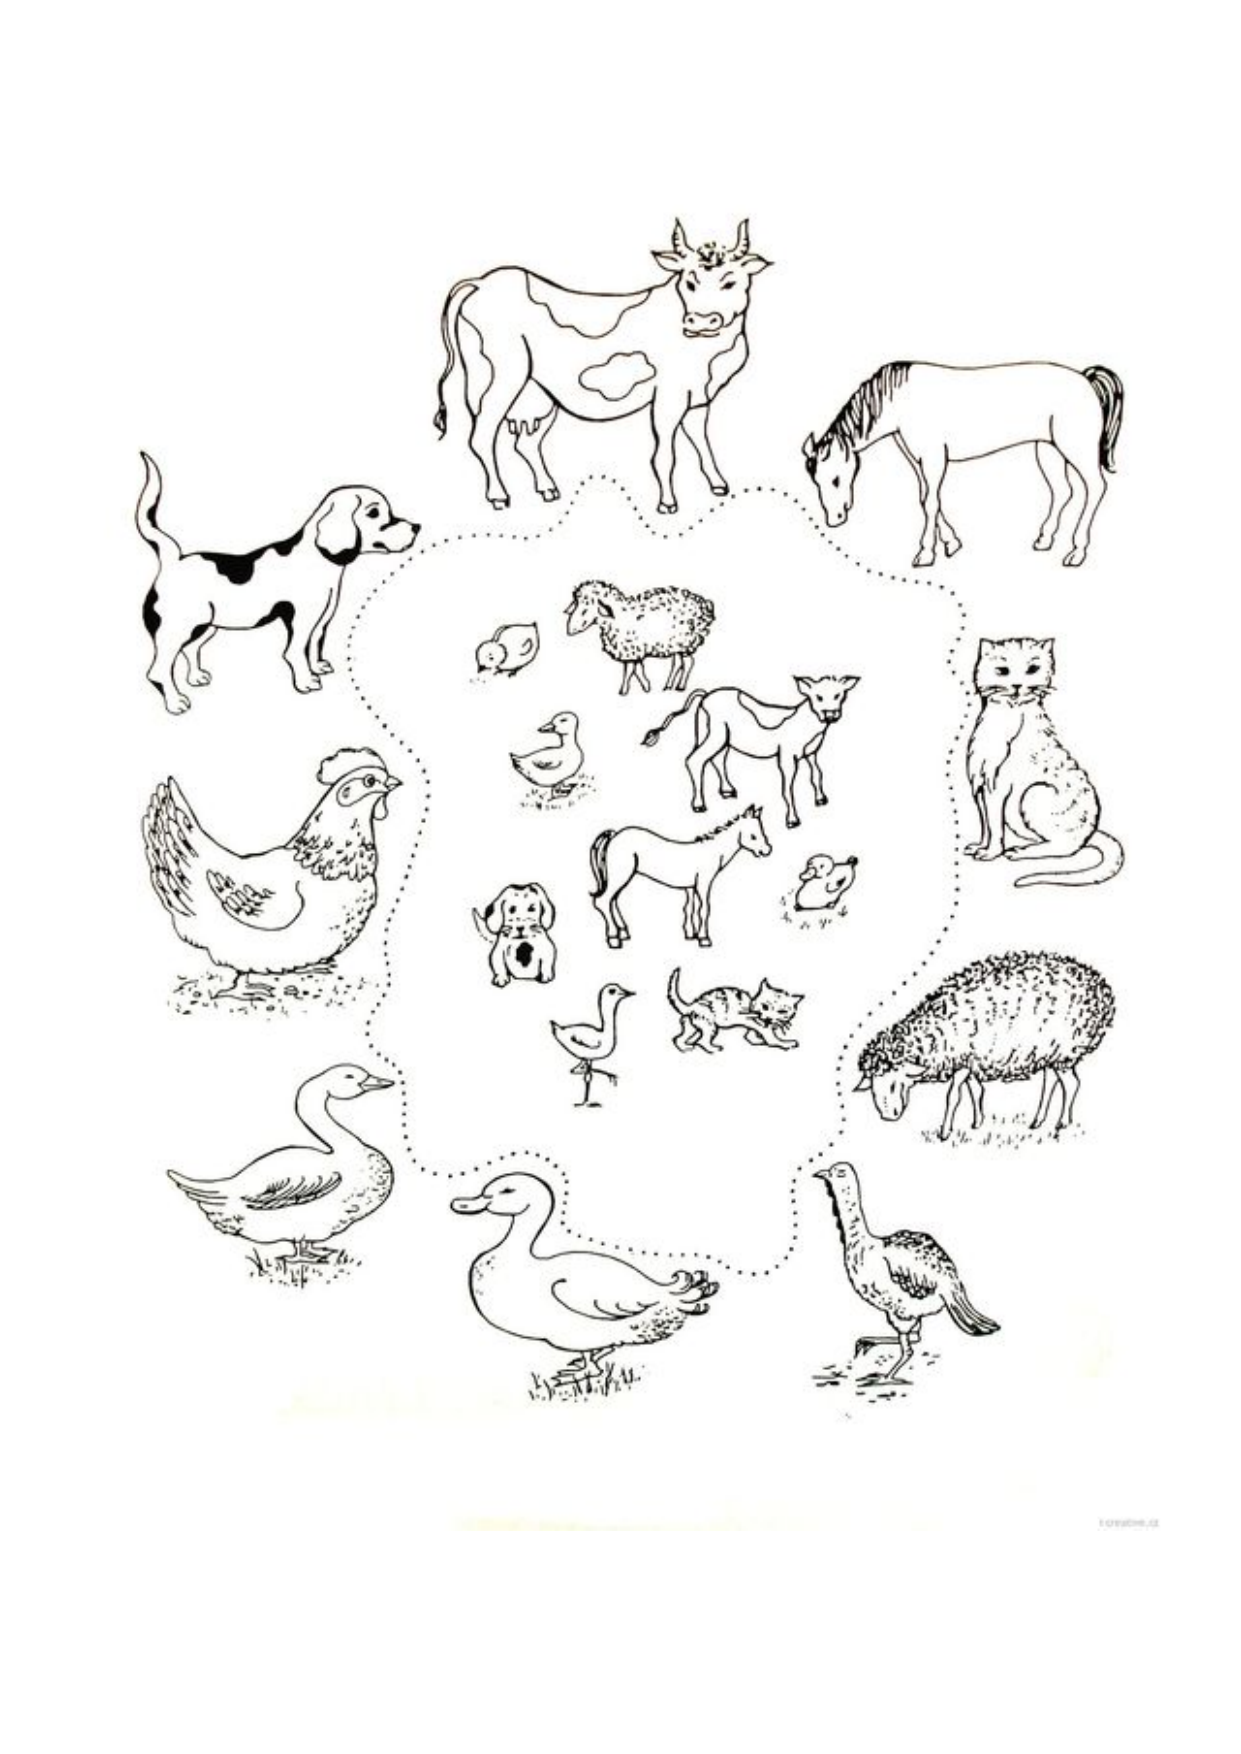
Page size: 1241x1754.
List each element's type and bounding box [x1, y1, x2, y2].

picture [75, 75, 1166, 1531]
